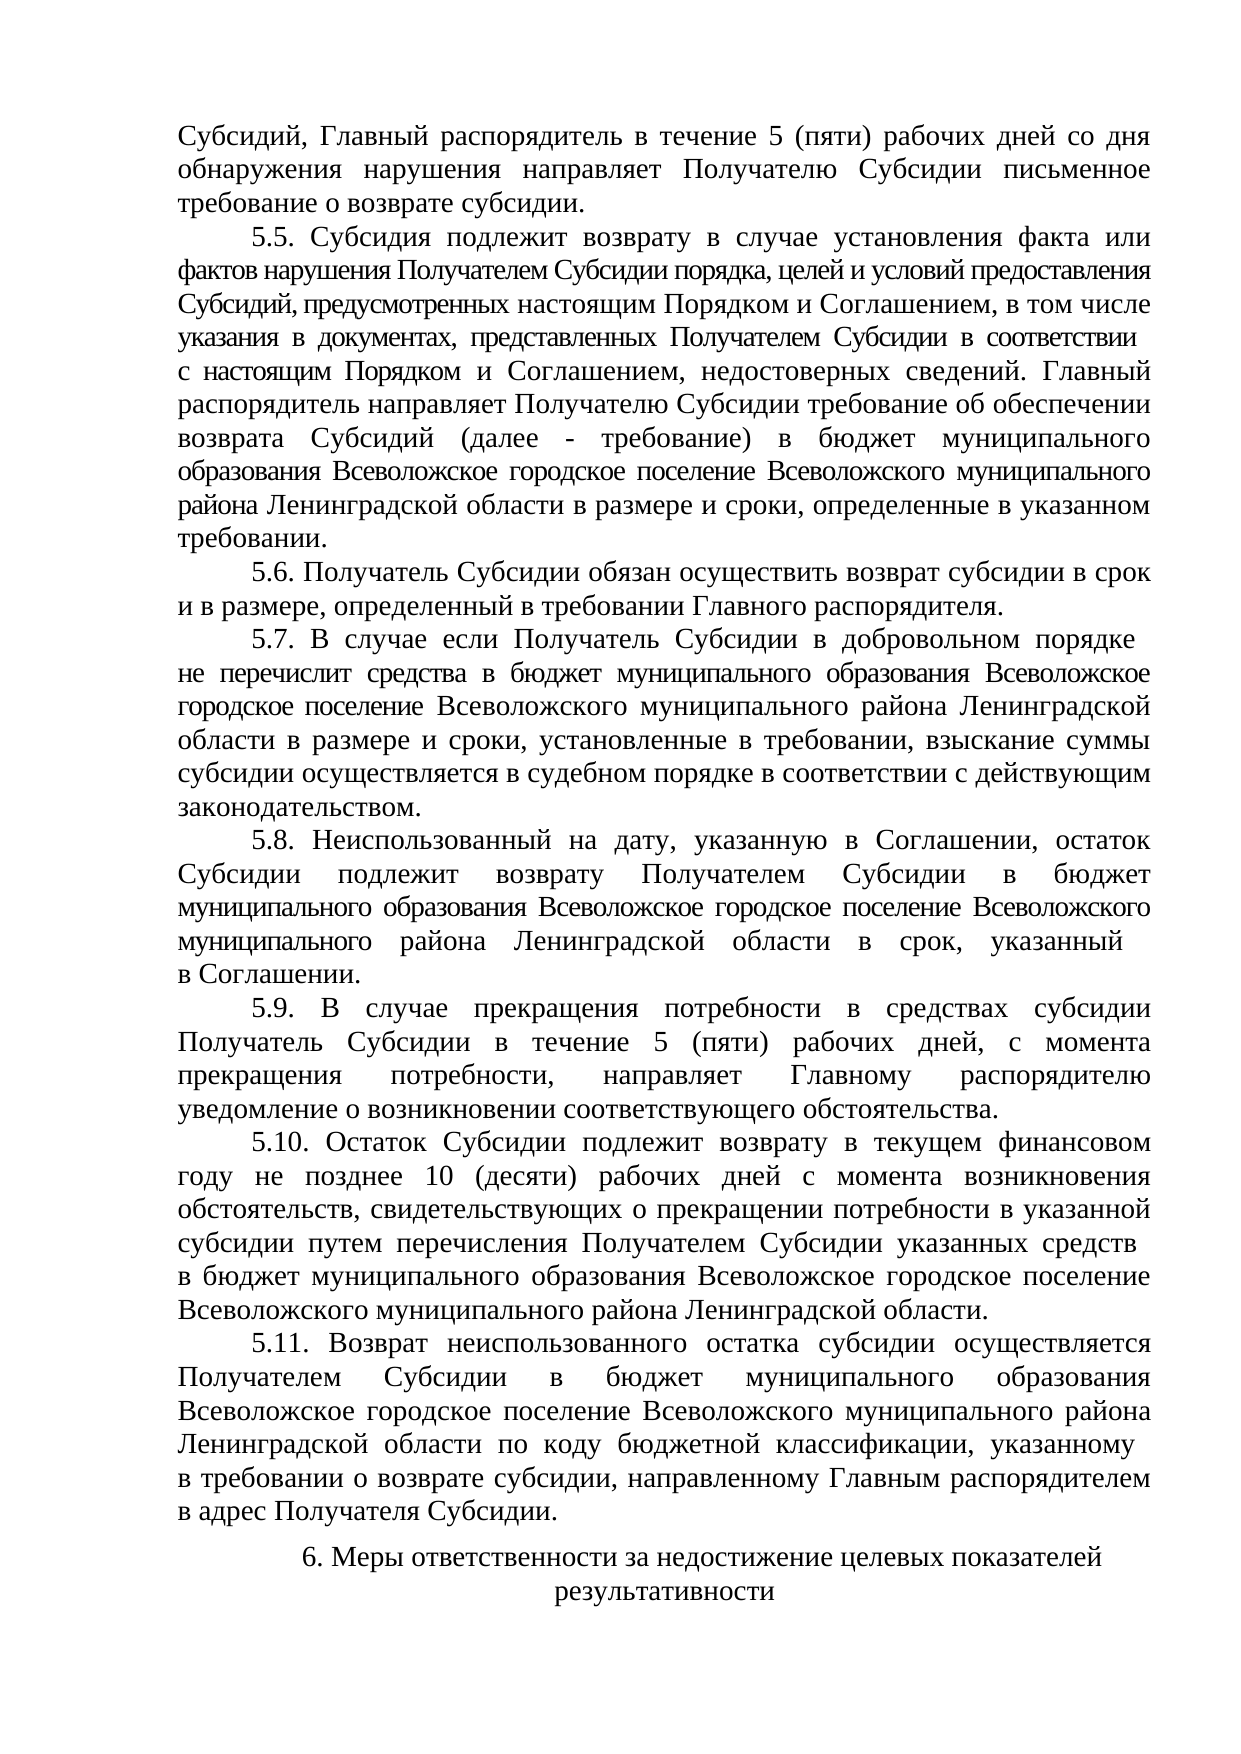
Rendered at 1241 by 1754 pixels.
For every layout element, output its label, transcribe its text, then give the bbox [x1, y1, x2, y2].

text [177, 118, 1152, 219]
text 5.8. Неиспользованный на дату, указанную в Соглашении, остаток Субсидии подлежит возврату Получателем Субсидии в бюджет муниципального образования Всеволожское городское поселение Всеволожского муниципального района Ленинградской области в срок, указанный в Соглашении. [177, 822, 1152, 990]
text 5.9. В случае прекращения потребности в средствах субсидии Получатель Субсидии в течение 5 (пяти) рабочих дней, с момента прекращения потребности, направляет Главному распорядителю уведомление о возникновении соответствующего обстоятельства. [177, 990, 1152, 1124]
text 5.5. Субсидия подлежит возврату в случае установления факта или фактов нарушения Получателем Субсидии порядка, целей и условий предоставления Субсидий, предусмотренных настоящим Порядком и Соглашением, в том числе указания в документах, представленных Получателем Субсидии в соответствии с настоящим Порядком и Соглашением, недостоверных сведений. Главный распорядитель направляет Получателю Субсидии требование об обеспечении возврата Субсидий (далее - требование) в бюджет муниципального образования Всеволожское городское поселение Всеволожского муниципального района Ленинградской области в размере и сроки, определенные в указанном требовании. [177, 219, 1152, 554]
text 5.7. В случае если Получатель Субсидии в добровольном порядке не перечислит средства в бюджет муниципального образования Всеволожское городское поселение Всеволожского муниципального района Ленинградской области в размере и сроки, установленные в требовании, взыскание суммы субсидии осуществляется в судебном порядке в соответствии с действующим законодательством. [177, 621, 1152, 822]
text 5.6. Получатель Субсидии обязан осуществить возврат субсидии в срок и в размере, определенный в требовании Главного распорядителя. [177, 554, 1152, 621]
text 5.10. Остаток Субсидии подлежит возврату в текущем финансовом году не позднее 10 (десяти) рабочих дней с момента возникновения обстоятельств, свидетельствующих о прекращении потребности в указанной субсидии путем перечисления Получателем Субсидии указанных средств в бюджет муниципального образования Всеволожское городское поселение Всеволожского муниципального района Ленинградской области. [177, 1124, 1152, 1326]
text 6. Меры ответственности за недостижение целевых показателей результативности [177, 1539, 1152, 1606]
text 5.11. Возврат неиспользованного остатка субсидии осуществляется Получателем Субсидии в бюджет муниципального образования Всеволожское городское поселение Всеволожского муниципального района Ленинградской области по коду бюджетной классификации, указанному в требовании о возврате субсидии, направленному Главным распорядителем в адрес Получателя Субсидии. [177, 1326, 1152, 1527]
